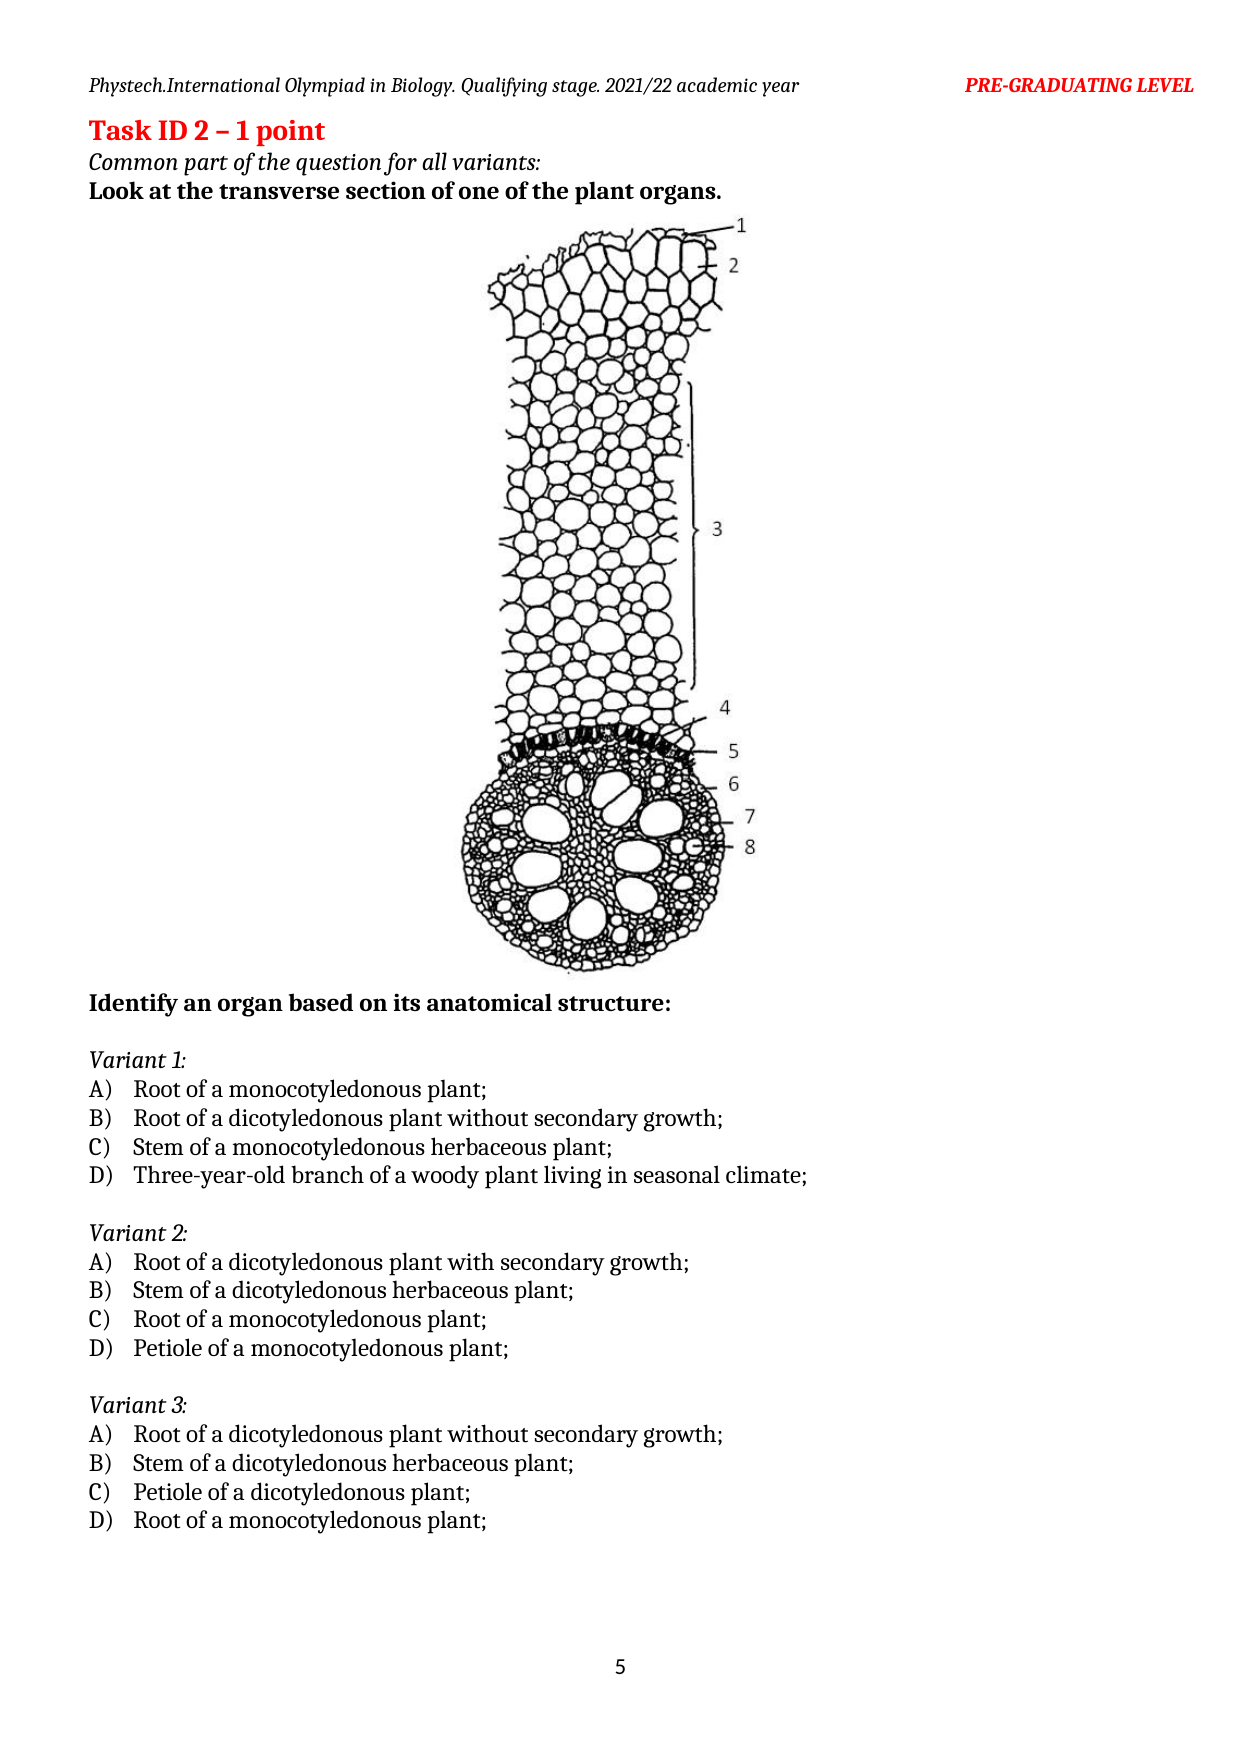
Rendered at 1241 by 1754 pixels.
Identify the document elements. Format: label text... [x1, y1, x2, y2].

list Petiole of a dicotyledonous plant; [89, 1478, 1152, 1506]
list Root of a monocotyledonous plant; [89, 1075, 1152, 1104]
list Root of a monocotyledonous plant; [89, 1305, 1152, 1334]
list Three-year-old branch of a woody plant living in seasonal climate; [89, 1161, 1152, 1190]
list Root of a dicotyledonous plant with secondary growth; [89, 1248, 1152, 1276]
text Variant 3: [89, 1391, 1152, 1420]
list Petiole of a monocotyledonous plant; [89, 1334, 1152, 1363]
picture [88, 205, 1133, 989]
list Root of a dicotyledonous plant without secondary growth; [89, 1420, 1152, 1449]
list Root of a monocotyledonous plant; [89, 1506, 1152, 1535]
text Identify an organ based on its anatomical structure: [89, 989, 1152, 1018]
list Root of a dicotyledonous plant without secondary growth; [89, 1104, 1152, 1133]
text Task ID 2 – 1 point [89, 114, 1152, 148]
list Stem of a monocotyledonous herbaceous plant; [89, 1133, 1152, 1161]
text Common part of the question for all variants: [89, 148, 1152, 177]
text Variant 2: [89, 1219, 1152, 1248]
text Look at the transverse section of one of the plant organs. [89, 177, 1152, 206]
text Variant 1: [89, 1046, 1152, 1075]
list Stem of a dicotyledonous herbaceous plant; [89, 1449, 1152, 1478]
list Stem of a dicotyledonous herbaceous plant; [89, 1276, 1152, 1305]
